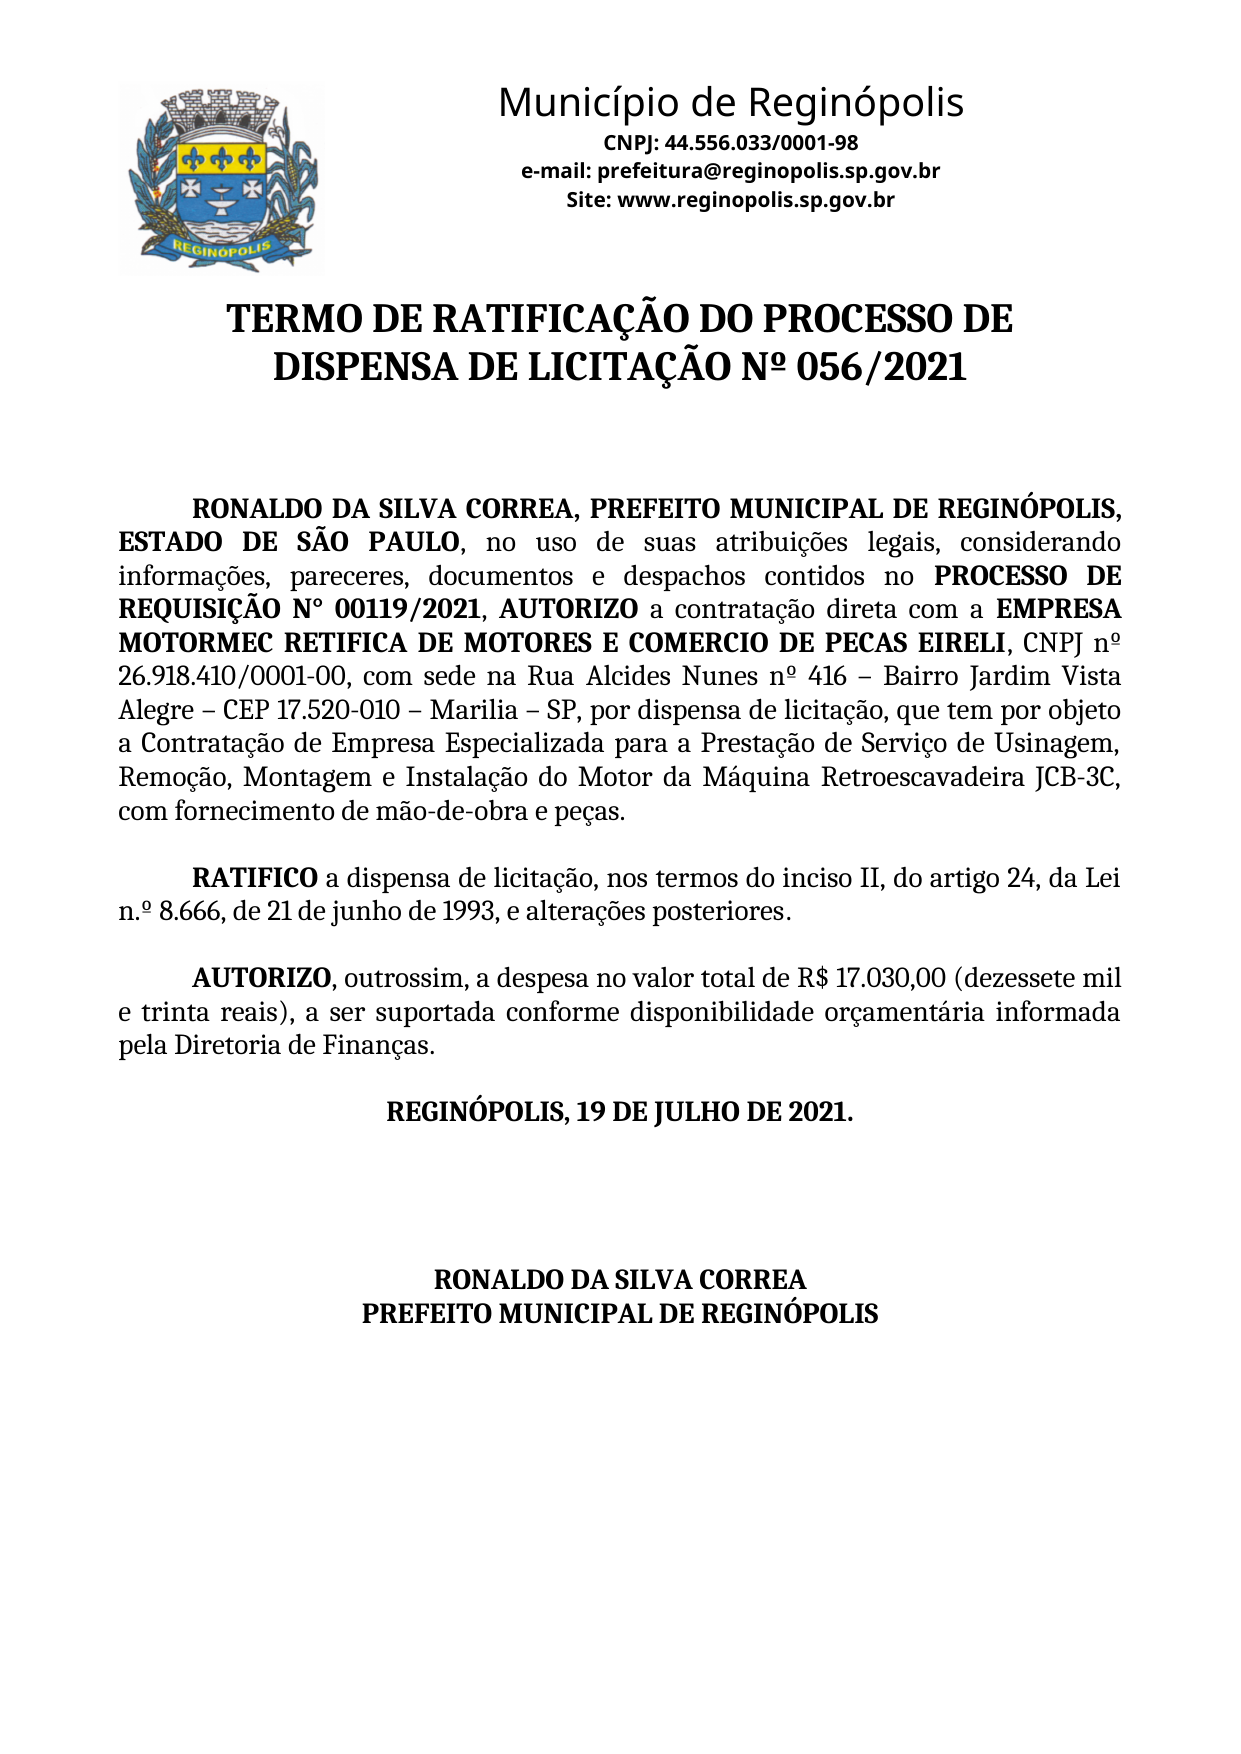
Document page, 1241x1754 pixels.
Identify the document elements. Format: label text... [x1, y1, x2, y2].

text REGINÓPOLIS, 19 DE JULHO DE 2021. [118, 1096, 1122, 1129]
text RATIFICO a dispensa de licitação, nos termos do inciso II, do artigo 24, da Lei n.º 8.666, de 21 de junho de 1993, e alterações posteriores. [118, 861, 1122, 928]
picture [118, 81, 325, 276]
text RONALDO DA SILVA CORREA, PREFEITO MUNICIPAL DE REGINÓPOLIS, ESTADO DE SÃO PAULO, no uso de suas atribuições legais, considerando informações, pareceres, documentos e despachos contidos no PROCESSO DE REQUISIÇÃO N° 00119/2021, AUTORIZO a contratação direta com a EMPRESA MOTORMEC RETIFICA DE MOTORES E COMERCIO DE PECAS EIRELI, CNPJ nº 26.918.410/0001-00, com sede na Rua Alcides Nunes nº 416 – Bairro Jardim Vista Alegre – CEP 17.520-010 – Marilia – SP, por dispensa de licitação, que tem por objeto a Contratação de Empresa Especializada para a Prestação de Serviço de Usinagem, Remoção, Montagem e Instalação do Motor da Máquina Retroescavadeira JCB-3C, com fornecimento de mão-de-obra e peças. [118, 492, 1122, 827]
text RONALDO DA SILVA CORREA [118, 1263, 1122, 1297]
subtitle TERMO DE RATIFICAÇÃO DO PROCESSO DE [118, 295, 1122, 343]
text DISPENSA DE LICITAÇÃO Nº 056/2021 [118, 343, 1122, 391]
text PREFEITO MUNICIPAL DE REGINÓPOLIS [118, 1297, 1122, 1330]
text AUTORIZO, outrossim, a despesa no valor total de R$ 17.030,00 (dezessete mil e trinta reais), a ser suportada conforme disponibilidade orçamentária informada pela Diretoria de Finanças. [118, 961, 1122, 1062]
